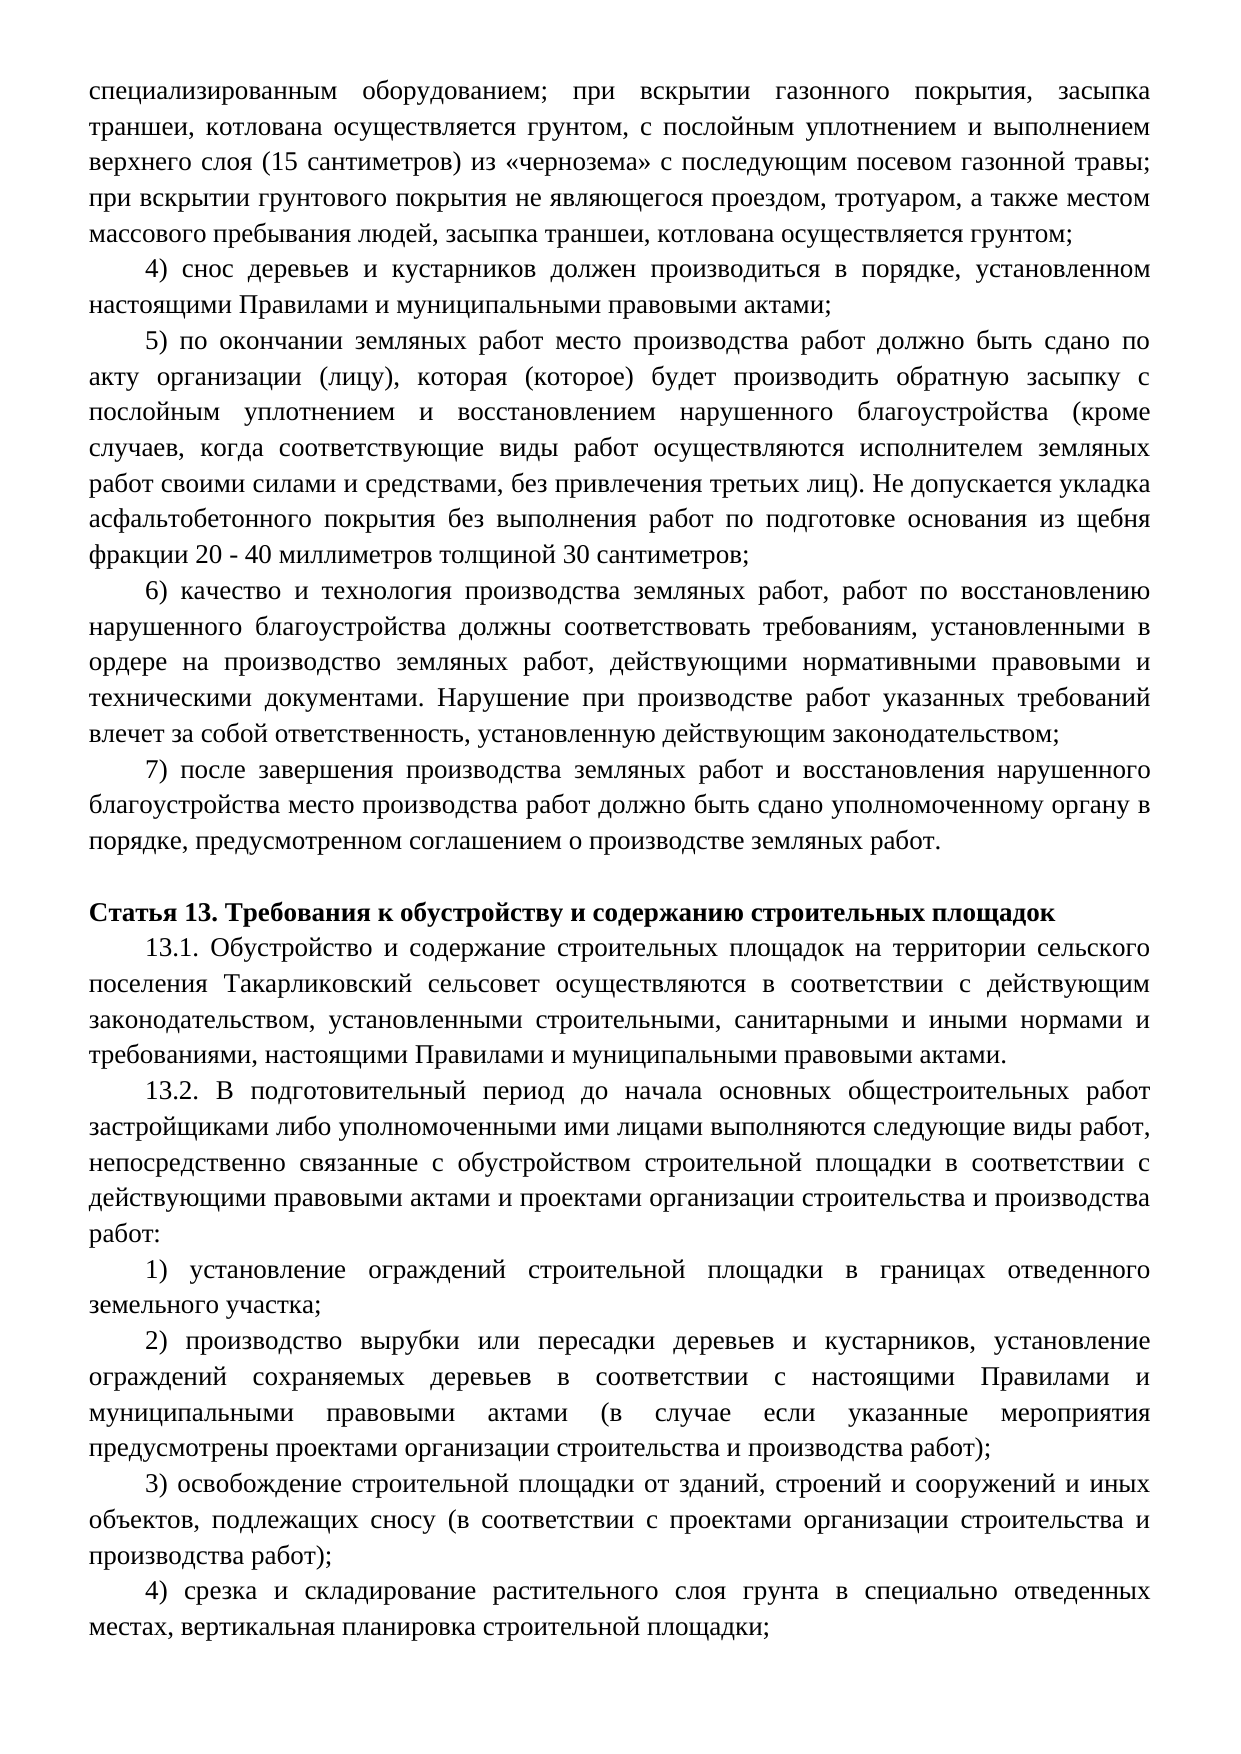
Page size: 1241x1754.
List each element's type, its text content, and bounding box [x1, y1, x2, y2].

text 7) после завершения производства земляных работ и восстановления нарушенного благоустройства место производства работ должно быть сдано уполномоченному органу в порядке, предусмотренном соглашением о производстве земляных работ. [89, 753, 1152, 855]
text 4) снос деревьев и кустарников должен производиться в порядке, установленном настоящими Правилами и муниципальными правовыми актами; [89, 252, 1152, 319]
text 13.1. Обустройство и содержание строительных площадок на территории сельского поселения Такарликовский сельсовет осуществляются в соответствии с действующим законодательством, установленными строительными, санитарными и иными нормами и требованиями, настоящими Правилами и муниципальными правовыми актами. [89, 931, 1152, 1070]
text Статья 13. Требования к обустройству и содержанию строительных площадок [89, 896, 1152, 927]
text 13.2. В подготовительный период до начала основных общестроительных работ застройщиками либо уполномоченными ими лицами выполняются следующие виды работ, непосредственно связанные с обустройством строительной площадки в соответствии с действующими правовыми актами и проектами организации строительства и производства работ: [89, 1074, 1152, 1248]
text 2) производство вырубки или пересадки деревьев и кустарников, установление ограждений сохраняемых деревьев в соответствии с настоящими Правилами и муниципальными правовыми актами (в случае если указанные мероприятия предусмотрены проектами организации строительства и производства работ); [89, 1324, 1152, 1463]
text 5) по окончании земляных работ место производства работ должно быть сдано по акту организации (лицу), которая (которое) будет производить обратную засыпку с послойным уплотнением и восстановлением нарушенного благоустройства (кроме случаев, когда соответствующие виды работ осуществляются исполнителем земляных работ своими силами и средствами, без привлечения третьих лиц). Не допускается укладка асфальтобетонного покрытия без выполнения работ по подготовке основания из щебня фракции 20 - толщиной ; [89, 324, 1152, 569]
text 6) качество и технология производства земляных работ, работ по восстановлению нарушенного благоустройства должны соответствовать требованиям, установленными в ордере на производство земляных работ, действующими нормативными правовыми и техническими документами. Нарушение при производстве работ указанных требований влечет за собой ответственность, установленную действующим законодательством; [89, 574, 1152, 748]
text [89, 74, 1152, 248]
text 3) освобождение строительной площадки от зданий, строений и сооружений и иных объектов, подлежащих сносу (в соответствии с проектами организации строительства и производства работ); [89, 1467, 1152, 1570]
text 4) срезка и складирование растительного слоя грунта в специально отведенных местах, вертикальная планировка строительной площадки; [89, 1574, 1152, 1641]
text 1) установление ограждений строительной площадки в границах отведенного земельного участка; [89, 1253, 1152, 1320]
